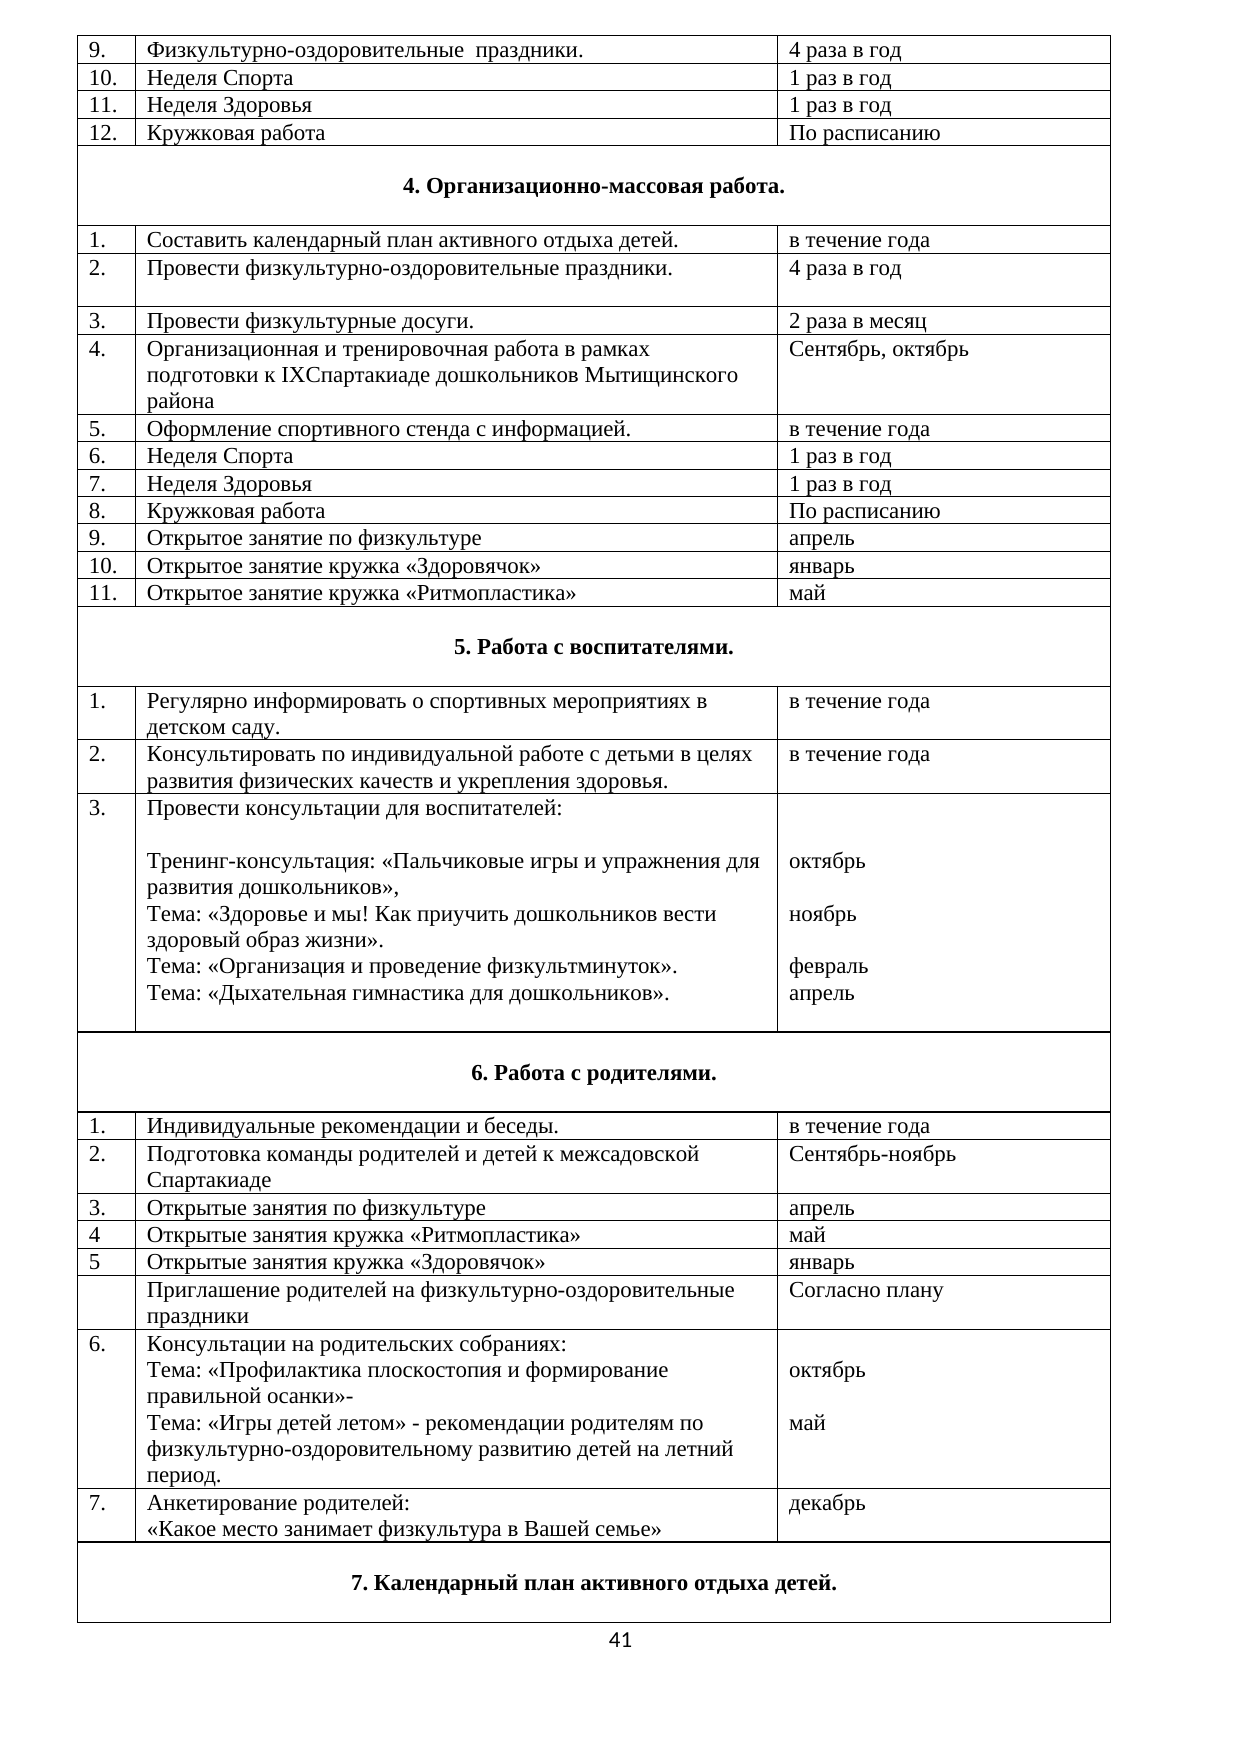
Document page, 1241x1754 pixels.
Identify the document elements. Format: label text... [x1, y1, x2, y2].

table_cell Регулярно информировать о спортивных мероприятиях в детском саду. [136, 687, 777, 739]
table_cell 10. [78, 552, 135, 578]
table_cell 4 раза в год [778, 254, 1110, 306]
table_cell Сентябрь-ноябрь [778, 1140, 1110, 1193]
table_cell 7. [78, 1489, 135, 1541]
table_cell Приглашение родителей на физкультурно-оздоровительные праздники [136, 1276, 777, 1328]
table_cell в течение года [778, 415, 1110, 441]
table_cell Консультировать по индивидуальной работе с детьми в целях развития физических качеств и укрепления здоровья. [136, 740, 777, 793]
table_cell 9. [78, 524, 135, 551]
table_cell январь [778, 1249, 1110, 1275]
table_cell Провести консультации для воспитателей: Тренинг-консультация: «Пальчиковые игры и упражнения для развития дошкольников», Тема: «Здоровье и мы! Как приучить дошкольников вести здоровый образ жизни». Тема: «Организация и проведение физкультминуток». Тема: «Дыхательная гимнастика для дошкольников». [136, 794, 777, 1031]
table_cell 4. Организационно-массовая работа. [78, 146, 1110, 225]
table_cell апрель [778, 1194, 1110, 1220]
table_cell январь [778, 552, 1110, 578]
table_cell 9. [78, 36, 135, 63]
table_cell 4. [78, 335, 135, 414]
table_cell 1 раз в год [778, 64, 1110, 90]
table_cell октябрь ноябрь февраль апрель [778, 794, 1110, 1031]
table_cell Кружковая работа [136, 119, 777, 145]
table_cell Анкетирование родителей: «Какое место занимает физкультура в Вашей семье» [136, 1489, 777, 1541]
table_cell Неделя Спорта [136, 64, 777, 90]
table_cell 1 раз в год [778, 470, 1110, 496]
table_cell 12. [78, 119, 135, 145]
table_cell 7. [78, 470, 135, 496]
table_cell май [778, 1221, 1110, 1247]
table_cell Составить календарный план активного отдыха детей. [136, 226, 777, 252]
table_cell 1 раз в год [778, 91, 1110, 118]
table_cell 11. [78, 91, 135, 118]
table_cell 3. [78, 794, 135, 1031]
table_cell май [778, 579, 1110, 606]
table_cell 1 раз в год [778, 442, 1110, 468]
table_cell 2. [78, 254, 135, 306]
table_cell 2 раза в месяц [778, 307, 1110, 334]
table_cell 11. [78, 579, 135, 606]
table_cell Открытые занятия кружка «Ритмопластика» [136, 1221, 777, 1247]
table_cell 5. [78, 415, 135, 441]
table_cell 10. [78, 64, 135, 90]
table_cell Провести физкультурно-оздоровительные праздники. [136, 254, 777, 306]
table_cell Индивидуальные рекомендации и беседы. [136, 1113, 777, 1139]
table_cell Оформление спортивного стенда с информацией. [136, 415, 777, 441]
table_cell Открытые занятия по физкультуре [136, 1194, 777, 1220]
table_cell 7. Календарный план активного отдыха детей. [78, 1543, 1110, 1622]
table_cell 3. [78, 1194, 135, 1220]
table_cell 1. [78, 1113, 135, 1139]
table_cell Неделя Спорта [136, 442, 777, 468]
table_cell 1. [78, 687, 135, 739]
table_cell Организационная и тренировочная работа в рамках подготовки к IXСпартакиаде дошкольников Мытищинского района [136, 335, 777, 414]
table_cell 6. [78, 442, 135, 468]
table_cell 2. [78, 740, 135, 793]
table_cell Подготовка команды родителей и детей к межсадовской Спартакиаде [136, 1140, 777, 1193]
table_cell Открытое занятие кружка «Здоровячок» [136, 552, 777, 578]
table_cell апрель [778, 524, 1110, 551]
table_cell По расписанию [778, 119, 1110, 145]
table_cell Открытое занятие кружка «Ритмопластика» [136, 579, 777, 606]
table_cell Кружковая работа [136, 497, 777, 523]
table_cell 1. [78, 226, 135, 252]
table_cell По расписанию [778, 497, 1110, 523]
table_cell 2. [78, 1140, 135, 1193]
table_cell 4 [78, 1221, 135, 1247]
table_cell 5. Работа с воспитателями. [78, 607, 1110, 686]
table_cell Консультации на родительских собраниях: Тема: «Профилактика плоскостопия и формирование правильной осанки»- Тема: «Игры детей летом» - рекомендации родителям по физкультурно-оздоровительному развитию детей на летний период. [136, 1330, 777, 1488]
table_cell Открытое занятие по физкультуре [136, 524, 777, 551]
table_cell декабрь [778, 1489, 1110, 1541]
table_cell Сентябрь, октябрь [778, 335, 1110, 414]
table_cell в течение года [778, 687, 1110, 739]
table_cell Неделя Здоровья [136, 470, 777, 496]
table_cell 6. Работа с родителями. [78, 1033, 1110, 1111]
table_cell Провести физкультурные досуги. [136, 307, 777, 334]
table_cell Неделя Здоровья [136, 91, 777, 118]
table_cell 4 раза в год [778, 36, 1110, 63]
table_cell в течение года [778, 226, 1110, 252]
table_cell 3. [78, 307, 135, 334]
table_cell 6. [78, 1330, 135, 1488]
table_cell в течение года [778, 1113, 1110, 1139]
table_cell Открытые занятия кружка «Здоровячок» [136, 1249, 777, 1275]
table_cell [78, 1276, 135, 1328]
table_cell в течение года [778, 740, 1110, 793]
table_cell 8. [78, 497, 135, 523]
table_cell октябрь май [778, 1330, 1110, 1488]
table_cell Физкультурно-оздоровительные праздники. [136, 36, 777, 63]
table_cell Согласно плану [778, 1276, 1110, 1328]
table_cell 5 [78, 1249, 135, 1275]
